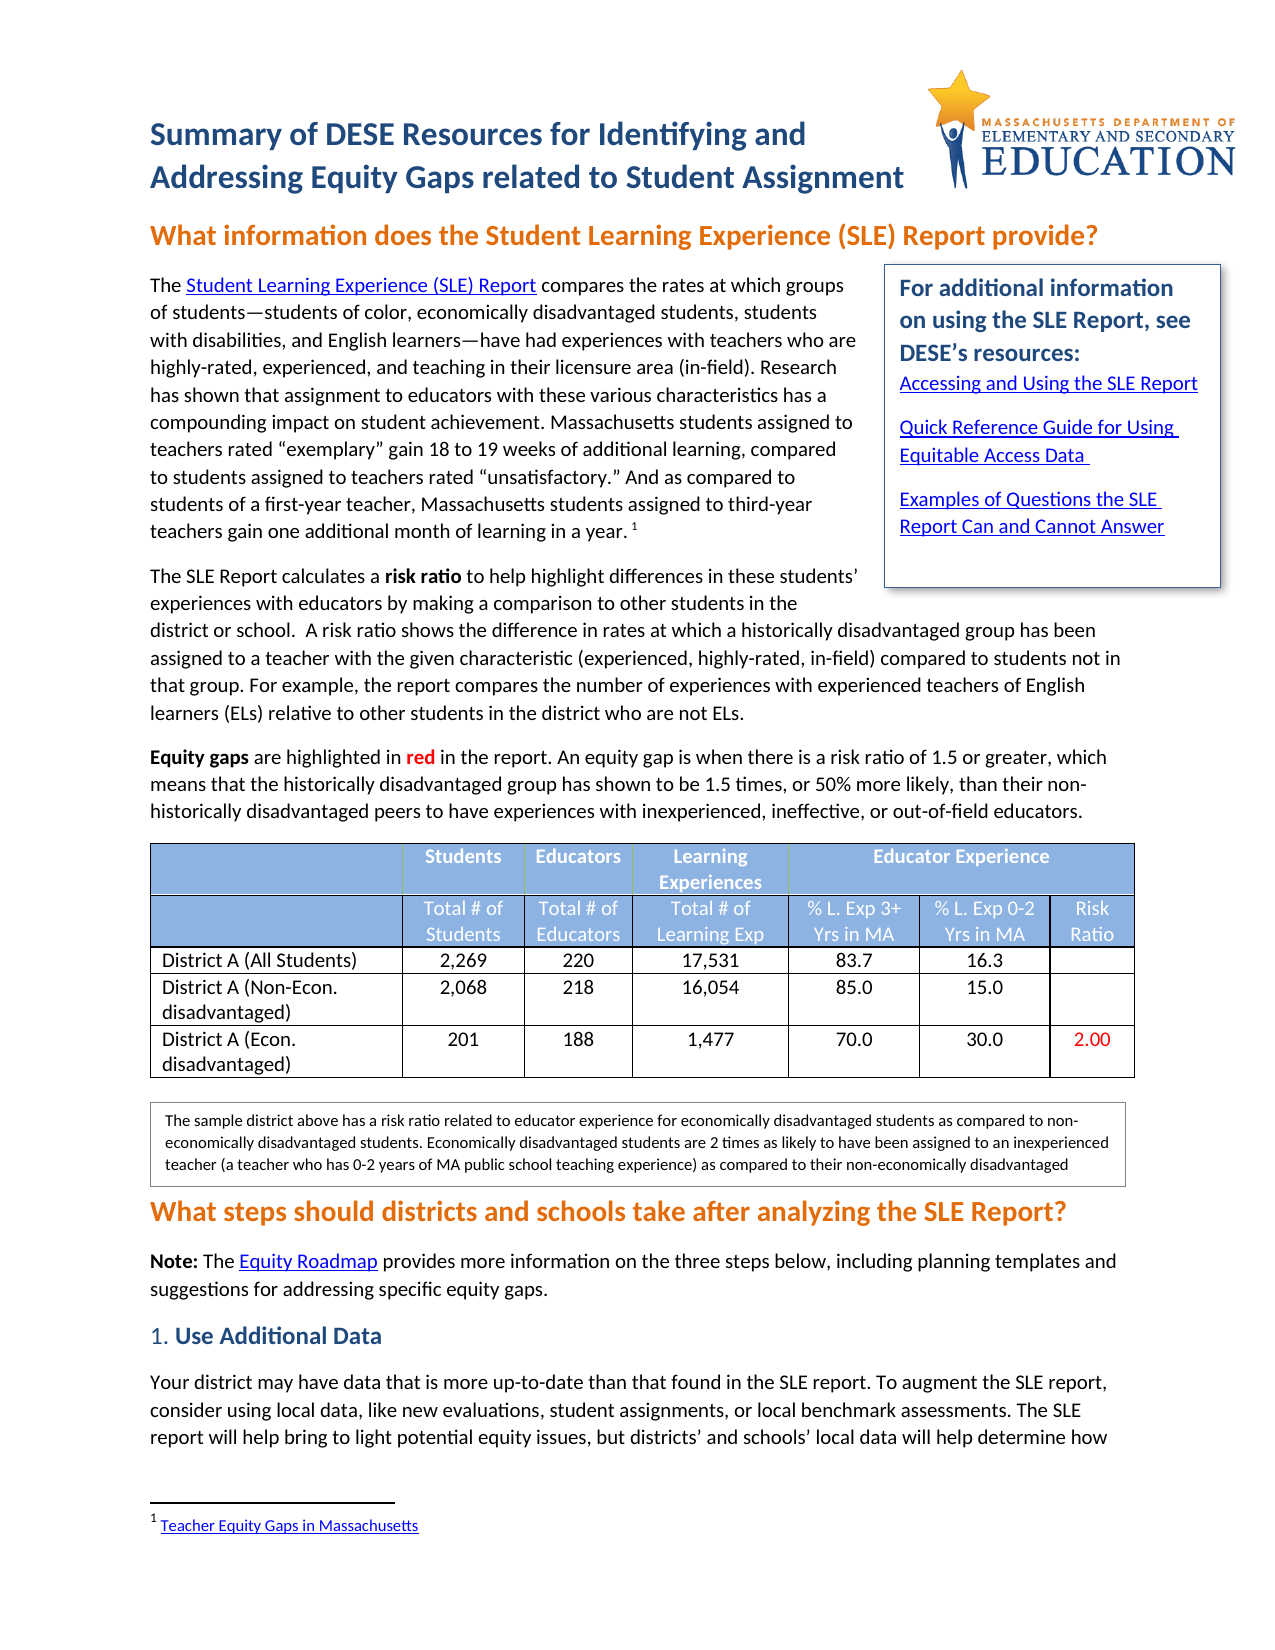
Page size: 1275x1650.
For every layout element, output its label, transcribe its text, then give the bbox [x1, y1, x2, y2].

table_cell [151, 896, 402, 946]
table_cell District A (Non-Econ. disadvantaged) [151, 974, 402, 1025]
table_cell Total # of Students [403, 896, 524, 946]
table_cell [1051, 948, 1134, 973]
table_header Educators [525, 844, 632, 894]
table_header Learning Experiences [633, 844, 788, 894]
table_cell 16.3 [920, 948, 1049, 973]
table_cell 15.0 [920, 974, 1049, 1025]
table_cell 201 [403, 1026, 524, 1077]
table_cell 16,054 [633, 974, 788, 1025]
table_cell Total # of Educators [525, 896, 632, 946]
table_cell 30.0 [920, 1026, 1049, 1077]
text What information does the Student Learning Experience (SLE) Report provide? [150, 217, 1125, 253]
table_cell Risk Ratio [1051, 896, 1134, 946]
picture [928, 70, 1235, 192]
text What steps should districts and schools take after analyzing the SLE Report? [150, 1187, 1125, 1229]
table_cell 220 [525, 948, 632, 973]
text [150, 1369, 1125, 1449]
table_cell 70.0 [789, 1026, 919, 1077]
text Summary of DESE Resources for Identifying and Addressing Equity Gaps related to Student Assignment [150, 112, 909, 197]
text Equity gaps are highlighted in red in the report. An equity gap is when there is a risk ratio of 1.5 or greater, which means that the historically disadvantaged group has shown to be 1.5 times, or 50% more likely, than their non-historically disadvantaged peers to have experiences with inexperienced, ineffective, or out-of-field educators. [150, 744, 1125, 824]
table_header Students [403, 844, 524, 894]
table_cell 83.7 [789, 948, 919, 973]
table_cell District A (All Students) [151, 948, 402, 973]
table_cell 1,477 [633, 1026, 788, 1077]
table_cell 2.00 [1051, 1026, 1134, 1077]
table_header Educator Experience [789, 844, 1134, 894]
table_cell 188 [525, 1026, 632, 1077]
table_cell 2,269 [403, 948, 524, 973]
table_cell 85.0 [789, 974, 919, 1025]
table_cell Total # of Learning Exp [633, 896, 788, 946]
table_header [151, 844, 402, 894]
table_cell 218 [525, 974, 632, 1025]
text What steps should districts and schools take after analyzing the SLE Report? [151, 1103, 1125, 1186]
text The Student Learning Experience (SLE) Report compares the rates at which groups of students—students of color, economically disadvantaged students, students with disabilities, and English learners—have had experiences with teachers who are highly-rated, experienced, and teaching in their licensure area (in-field). Research has shown that assignment to educators with these various characteristics has a compounding impact on student achievement. Massachusetts students assigned to teachers rated “exemplary” gain 18 to 19 weeks of additional learning, compared to students assigned to teachers rated “unsatisfactory.” And as compared to students of a first-year teacher, Massachusetts students assigned to third-year teachers gain one additional month of learning in a year. [150, 272, 882, 544]
table_cell 17,531 [633, 948, 788, 973]
table_cell 2,068 [403, 974, 524, 1025]
text Note: The Equity Roadmap provides more information on the three steps below, including planning templates and suggestions for addressing specific equity gaps. [150, 1248, 1125, 1301]
text The SLE Report calculates a risk ratio to help highlight differences in these students’ experiences with educators by making a comparison to other students in the district or school. A risk ratio shows the difference in rates at which a historically disadvantaged group has been assigned to a teacher with the given characteristic (experienced, highly-rated, in-field) compared to students not in that group. For example, the report compares the number of experiences with experienced teachers of English learners (ELs) relative to other students in the district who are not ELs. [150, 563, 1125, 725]
table_cell % L. Exp 0-2 Yrs in MA [920, 896, 1049, 946]
text 1. Use Additional Data [150, 1320, 1125, 1350]
table_cell [1051, 974, 1134, 1025]
table_cell % L. Exp 3+ Yrs in MA [789, 896, 919, 946]
table_cell District A (Econ. disadvantaged) [151, 1026, 402, 1077]
